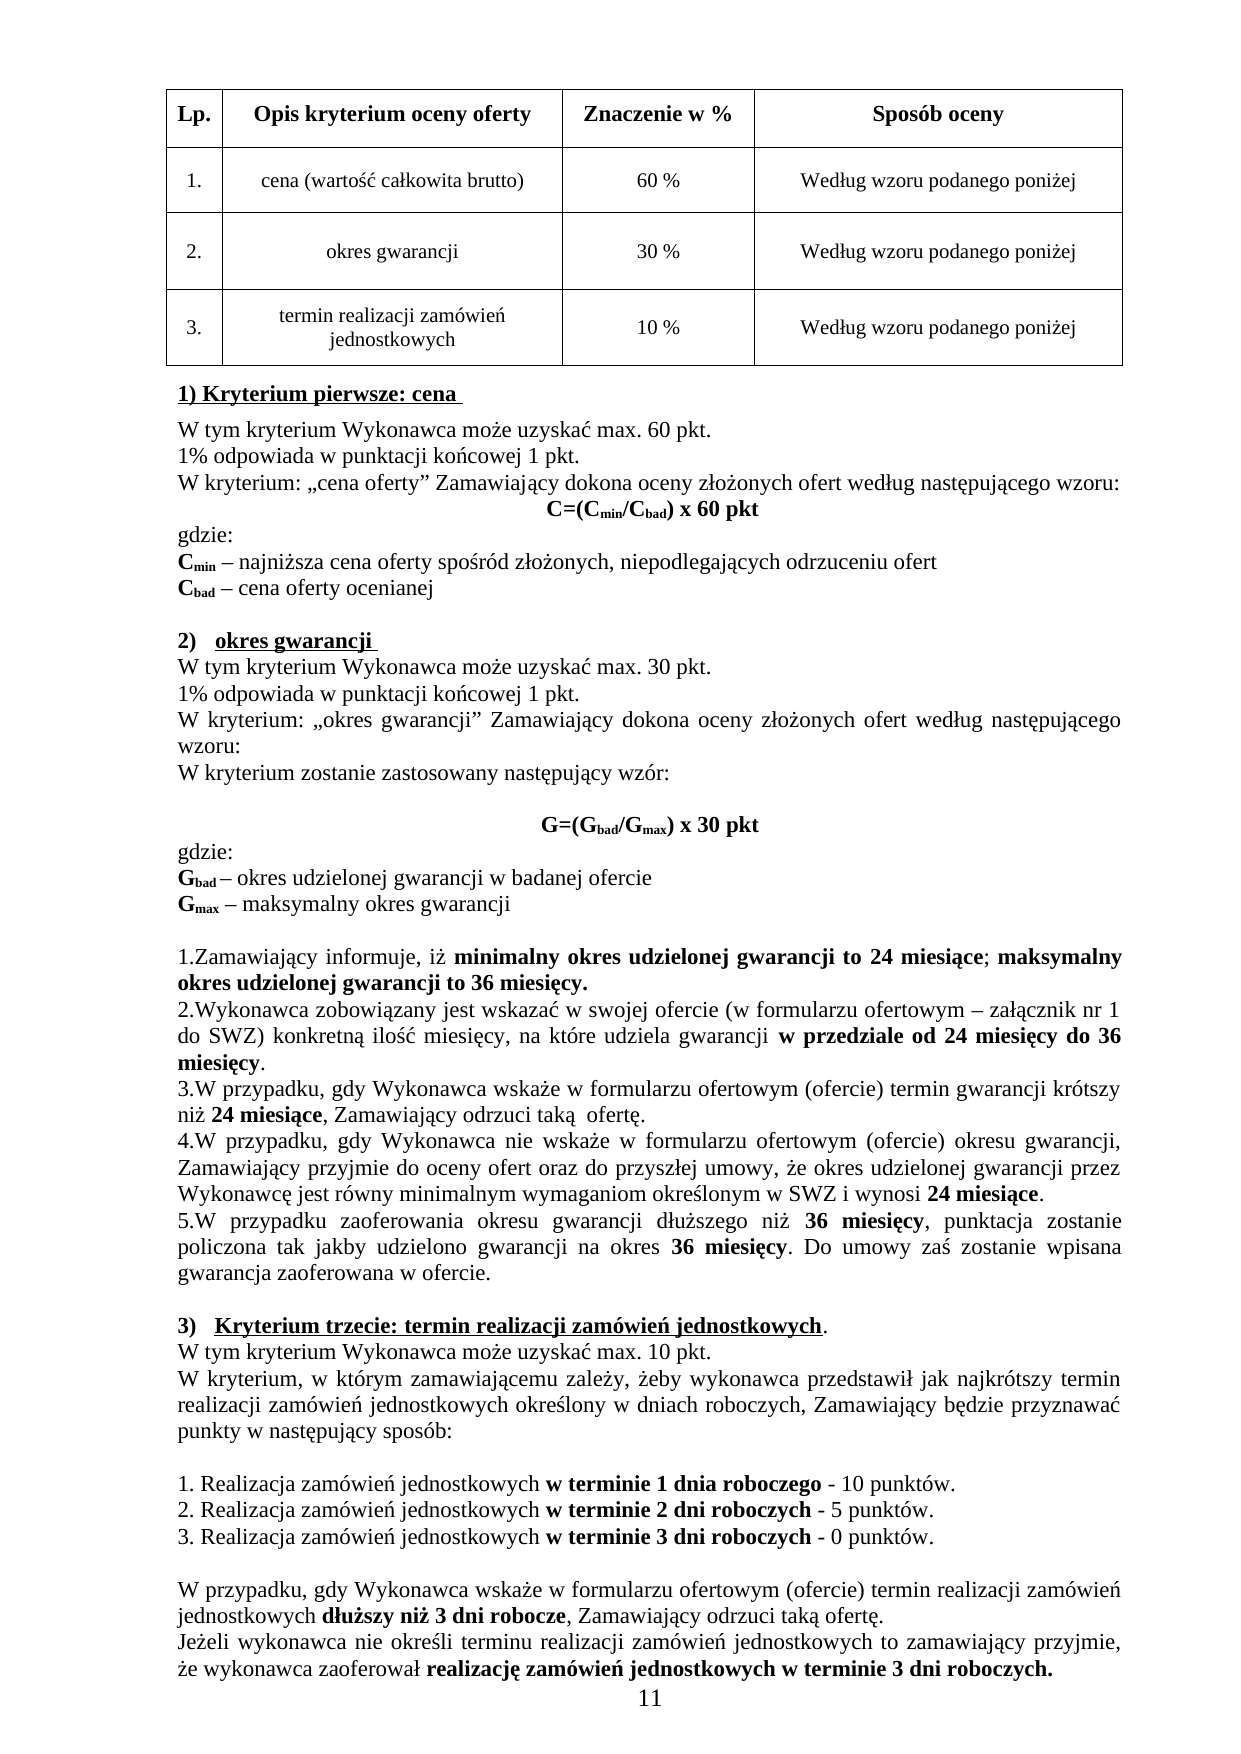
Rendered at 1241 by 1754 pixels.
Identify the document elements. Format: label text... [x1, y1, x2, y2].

text 2. Realizacja zamówień jednostkowych w terminie 2 dni roboczych - 5 punktów. [177, 1497, 1122, 1523]
text Gbad – okres udzielonej gwarancji w badanej ofercie [177, 864, 1122, 890]
table_cell 3. [167, 290, 222, 365]
text gdzie: [177, 838, 1122, 864]
text Jeżeli wykonawca nie określi terminu realizacji zamówień jednostkowych to zamawiający przyjmie, że wykonawca zaoferował realizację zamówień jednostkowych w terminie 3 dni roboczych. [177, 1628, 1122, 1681]
table_cell Według wzoru podanego poniżej [755, 290, 1122, 365]
list Kryterium trzecie: termin realizacji zamówień jednostkowych. [177, 1312, 1122, 1338]
text C=(Cmin/Cbad) x 60 pkt [177, 495, 1122, 521]
text W kryterium: „okres gwarancji” Zamawiający dokona oceny złożonych ofert według następującego wzoru: [177, 706, 1122, 759]
table_cell 60 % [563, 148, 754, 212]
table_cell 10 % [563, 290, 754, 365]
table_header Znaczenie w % [563, 90, 754, 147]
text W kryterium, w którym zamawiającemu zależy, żeby wykonawca przedstawił jak najkrótszy termin realizacji zamówień jednostkowych określony w dniach roboczych, Zamawiający będzie przyznawać punkty w następujący sposób: [177, 1365, 1122, 1444]
text 3.W przypadku, gdy Wykonawca wskaże w formularzu ofertowym (ofercie) termin gwarancji krótszy niż 24 miesiące, Zamawiający odrzuci taką ofertę. [177, 1075, 1122, 1128]
text W tym kryterium Wykonawca może uzyskać max. 30 pkt. [177, 653, 1122, 679]
text 1% odpowiada w punktacji końcowej 1 pkt. [177, 679, 1122, 706]
table_cell Według wzoru podanego poniżej [755, 148, 1122, 212]
table_header Sposób oceny [755, 90, 1122, 147]
text 1) Kryterium pierwsze: cena [177, 380, 1122, 406]
text W przypadku, gdy Wykonawca wskaże w formularzu ofertowym (ofercie) termin realizacji zamówień jednostkowych dłuższy niż 3 dni robocze, Zamawiający odrzuci taką ofertę. [177, 1576, 1122, 1628]
table_header Lp. [167, 90, 222, 147]
table_cell 2. [167, 213, 222, 288]
table_cell Według wzoru podanego poniżej [755, 213, 1122, 288]
text 1.Zamawiający informuje, iż minimalny okres udzielonej gwarancji to 24 miesiące; maksymalny okres udzielonej gwarancji to 36 miesięcy. [177, 943, 1122, 996]
text G=(Gbad/Gmax) x 30 pkt [177, 811, 1122, 838]
table_cell termin realizacji zamówień jednostkowych [223, 290, 562, 365]
text W kryterium: „cena oferty” Zamawiający dokona oceny złożonych ofert według następującego wzoru: [177, 469, 1122, 495]
text 2.Wykonawca zobowiązany jest wskazać w swojej ofercie (w formularzu ofertowym – załącznik nr 1 do SWZ) konkretną ilość miesięcy, na które udziela gwarancji w przedziale od 24 miesięcy do 36 miesięcy. [177, 996, 1122, 1075]
text W tym kryterium Wykonawca może uzyskać max. 60 pkt. [177, 416, 1122, 442]
text Cbad – cena oferty ocenianej [177, 574, 1122, 601]
text 1. Realizacja zamówień jednostkowych w terminie 1 dnia roboczego - 10 punktów. [177, 1470, 1122, 1497]
table_cell cena (wartość całkowita brutto) [223, 148, 562, 212]
table_header Opis kryterium oceny oferty [223, 90, 562, 147]
table_cell 30 % [563, 213, 754, 288]
text gdzie: [177, 521, 1122, 548]
list okres gwarancji [177, 627, 1122, 653]
text Cmin – najniższa cena oferty spośród złożonych, niepodlegających odrzuceniu ofert [177, 548, 1122, 574]
text 4.W przypadku, gdy Wykonawca nie wskaże w formularzu ofertowym (ofercie) okresu gwarancji, Zamawiający przyjmie do oceny ofert oraz do przyszłej umowy, że okres udzielonej gwarancji przez Wykonawcę jest równy minimalnym wymaganiom określonym w SWZ i wynosi 24 miesiące. [177, 1128, 1122, 1207]
text 1% odpowiada w punktacji końcowej 1 pkt. [177, 442, 1122, 469]
text W kryterium zostanie zastosowany następujący wzór: [177, 759, 1122, 785]
text W tym kryterium Wykonawca może uzyskać max. 10 pkt. [177, 1338, 1122, 1365]
text 5.W przypadku zaoferowania okresu gwarancji dłuższego niż 36 miesięcy, punktacja zostanie policzona tak jakby udzielono gwarancji na okres 36 miesięcy. Do umowy zaś zostanie wpisana gwarancja zaoferowana w ofercie. [177, 1207, 1122, 1286]
text Gmax – maksymalny okres gwarancji [177, 890, 1122, 917]
table_cell 1. [167, 148, 222, 212]
text 3. Realizacja zamówień jednostkowych w terminie 3 dni roboczych - 0 punktów. [177, 1523, 1122, 1549]
table_cell okres gwarancji [223, 213, 562, 288]
